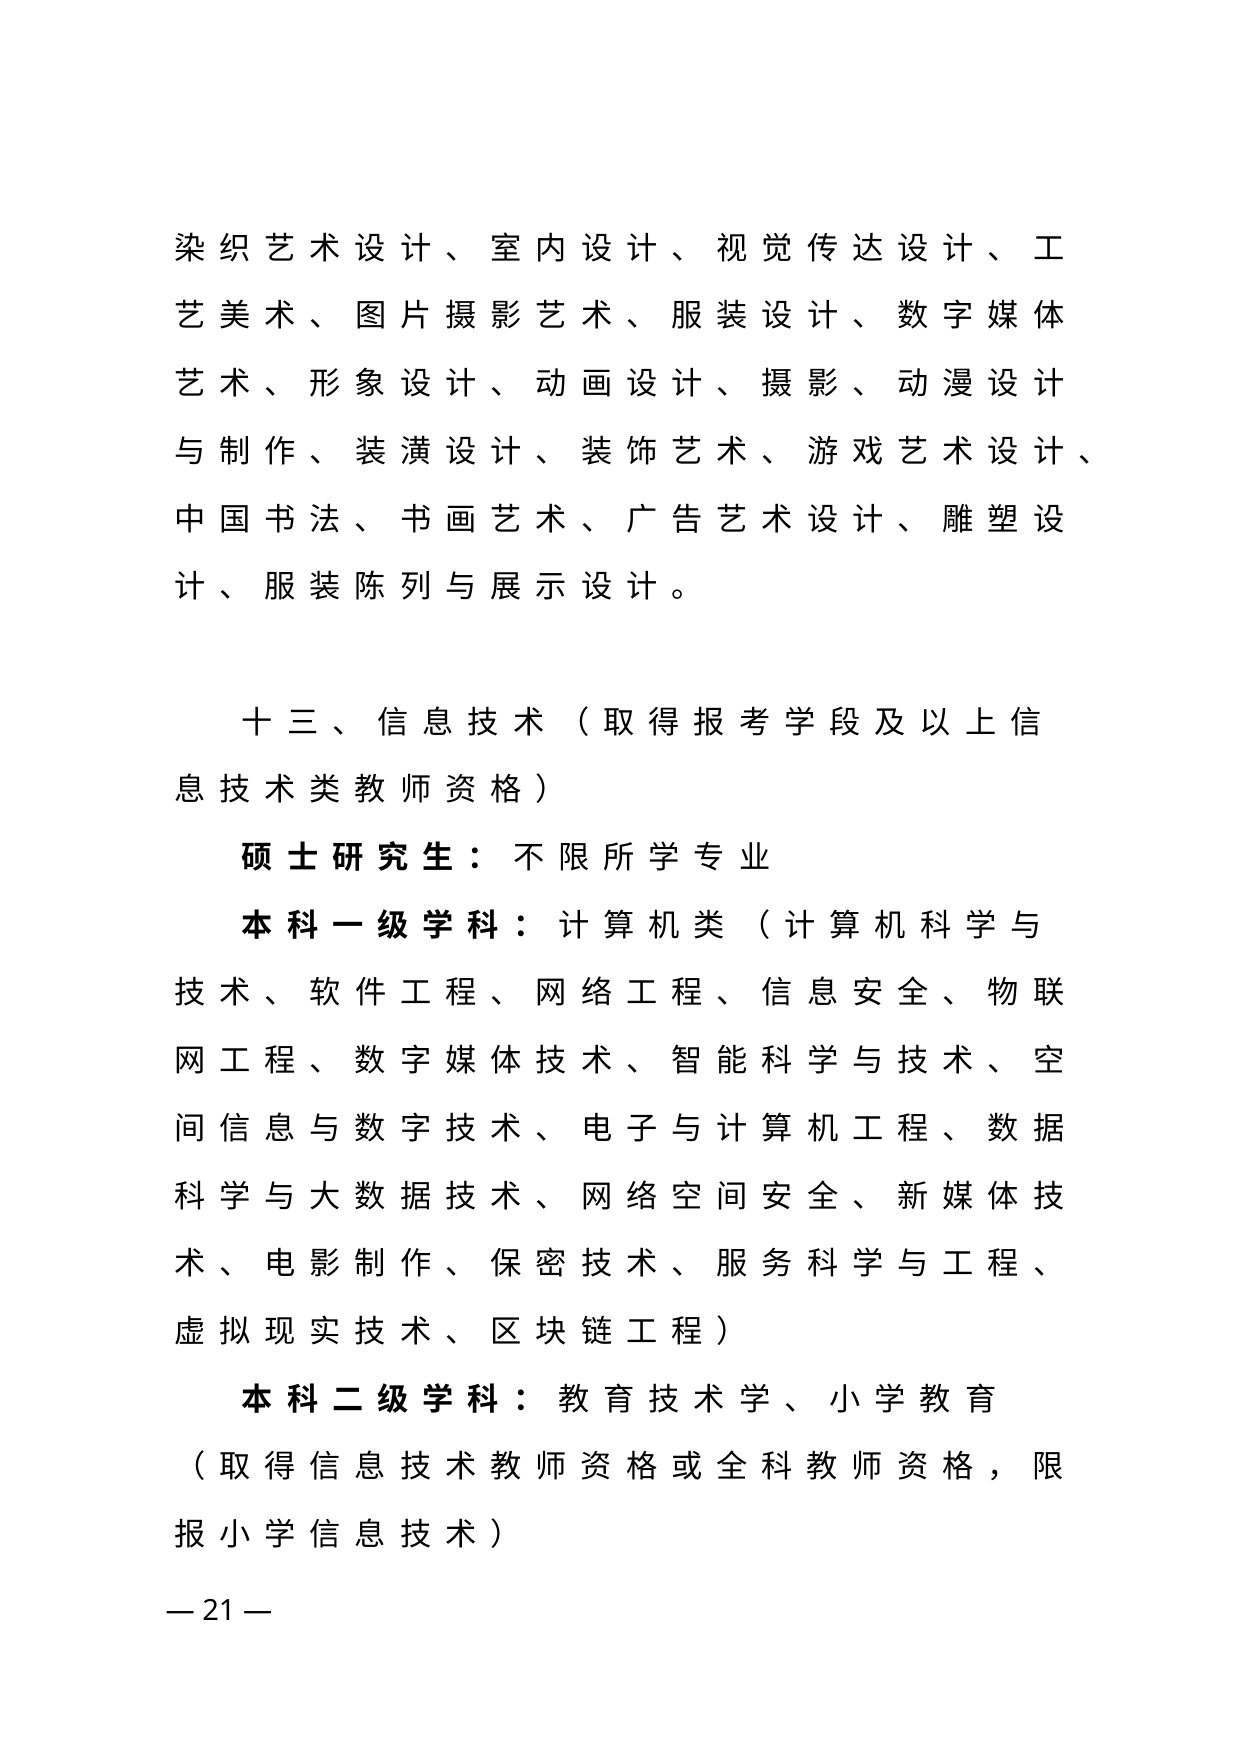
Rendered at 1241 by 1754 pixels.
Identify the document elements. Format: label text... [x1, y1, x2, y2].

text 十三、信息技术（取得报考学段及以上信息技术类教师资格） [174, 686, 1078, 821]
text 硕士研究生：不限所学专业 [174, 821, 1078, 889]
text 本科一级学科：计算机类（计算机科学与技术、软件工程、网络工程、信息安全、物联网工程、数字媒体技术、智能科学与技术、空间信息与数字技术、电子与计算机工程、数据科学与大数据技术、网络空间安全、新媒体技术、电影制作、保密技术、服务科学与工程、虚拟现实技术、区块链工程） [174, 889, 1078, 1363]
text 本科二级学科：教育技术学、小学教育（取得信息技术教师资格或全科教师资格，限报小学信息技术） [174, 1363, 1078, 1566]
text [174, 212, 1078, 618]
